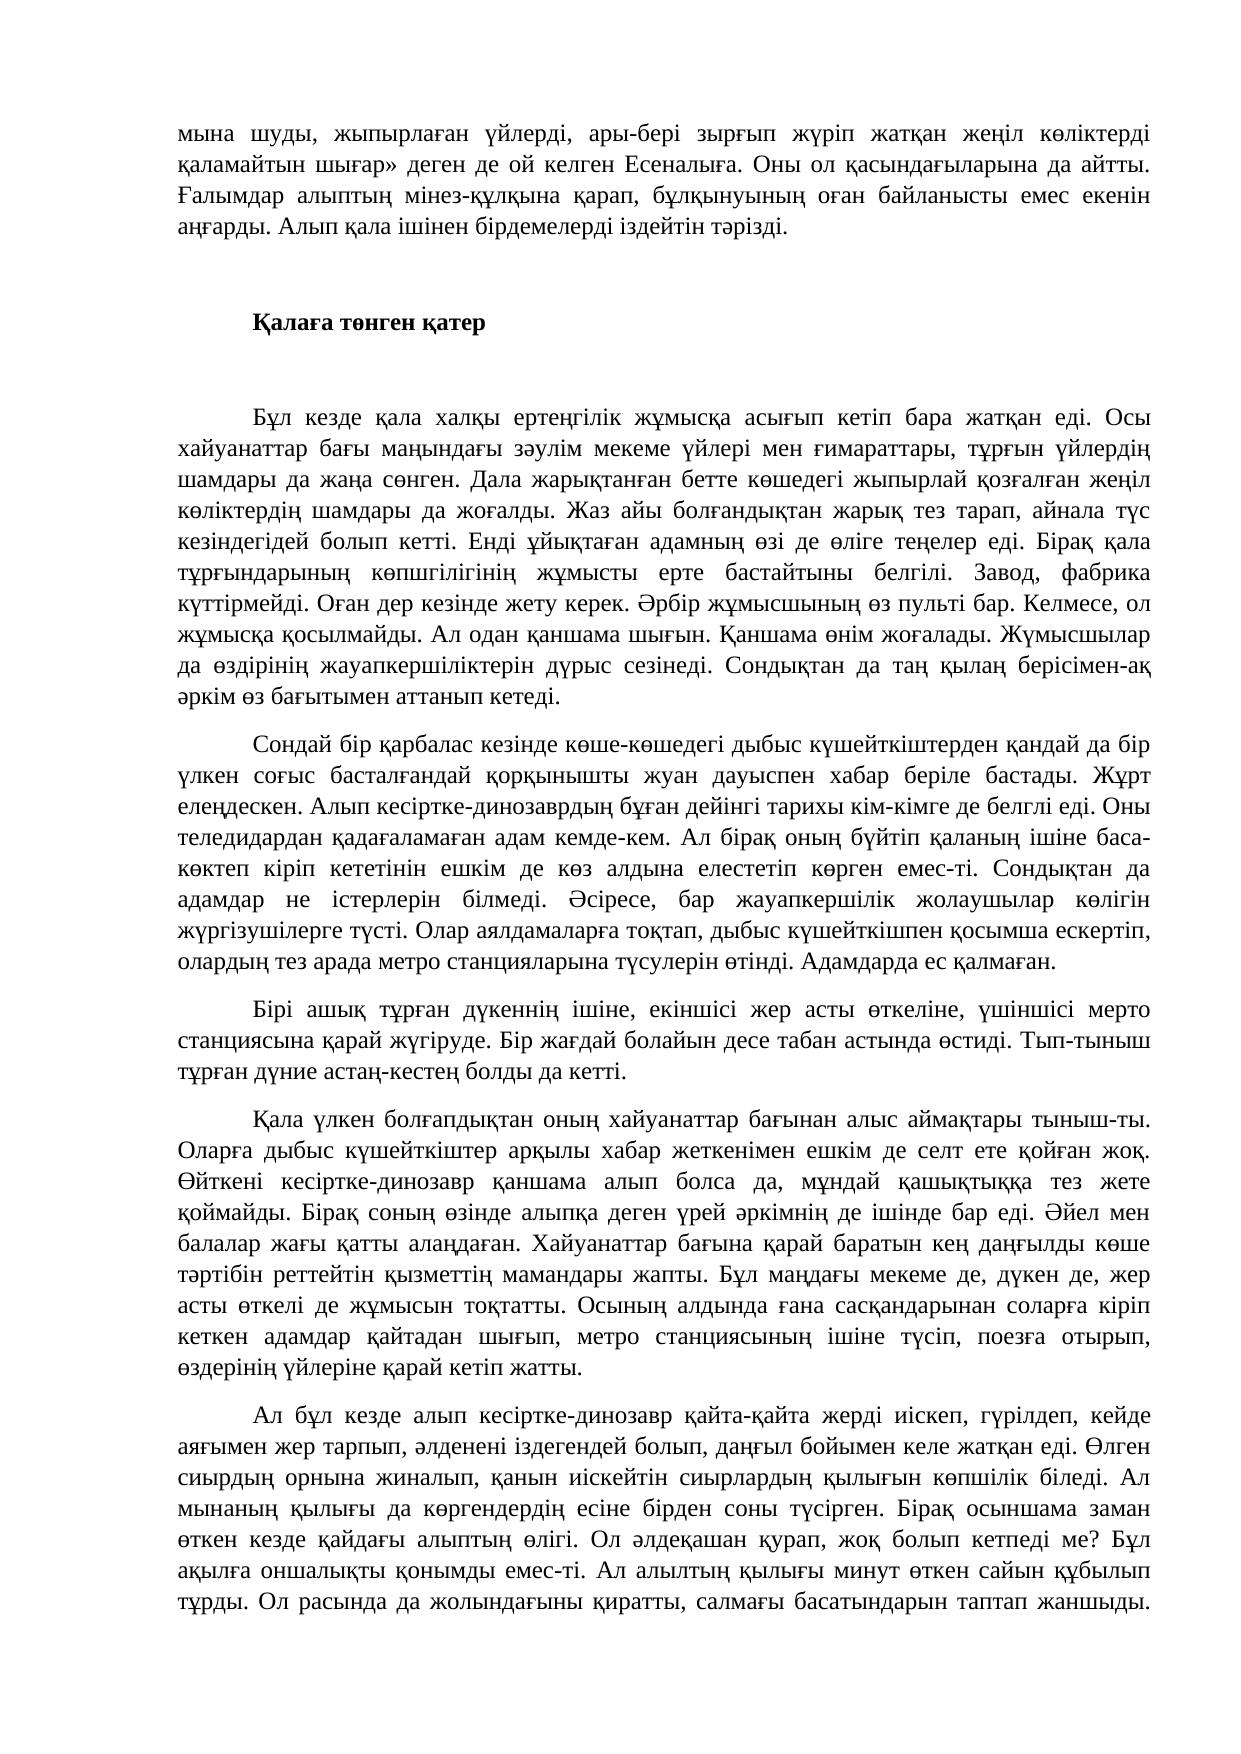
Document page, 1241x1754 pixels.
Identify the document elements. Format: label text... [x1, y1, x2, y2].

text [177, 1400, 1152, 1615]
text Бірі ашық тұрған дүкеннің ішіне, екіншісі жер асты өткеліне, үшіншісі мерто станциясына қарай жүгіруде. Бір жағдай болайын десе табан астында өстиді. Тып-тыныш тұрған дүние астаң-кестең болды да кетті. [177, 994, 1152, 1085]
text Сондай бір қарбалас кезінде көше-көшедегі дыбыс күшейткіштерден қандай да бір үлкен соғыс басталғандай қорқынышты жуан дауыспен хабар беріле бастады. Жұрт елеңдескен. Алып кесіртке-динозаврдың бұған дейінгі тарихы кім-кімге де белглі еді. Оны теледидардан қадағаламаған адам кемде-кем. Ал бірақ оның бүйтіп қаланың ішіне баса-көктеп кіріп кететінін ешкім де көз алдына елестетіп көрген емес-ті. Сондықтан да адамдар не істерлерін білмеді. Әсіресе, бар жауапкершілік жолаушылар көлігін жүргізушілерге түсті. Олар аялдамаларға тоқтап, дыбыс күшейткішпен қосымша ескертіп, олардың тез арада метро станцияларына түсулерін өтінді. Адамдарда ес қалмаған. [177, 729, 1152, 975]
text Қалаға төнген қатер [177, 307, 1152, 335]
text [177, 118, 1152, 240]
text Қала үлкен болғапдықтан оның хайуанаттар бағынан алыс аймақтары тыныш-ты. Оларға дыбыс күшейткіштер арқылы хабар жеткенімен ешкім де селт ете қойған жоқ. Өйткені кесіртке-динозавр қаншама алып болса да, мұндай қашықтыққа тез жете қоймайды. Бірақ соның өзінде алыпқа деген үрей әркімнің де ішінде бар еді. Әйел мен балалар жағы қатты алаңдаған. Хайуанаттар бағына қарай баратын кең даңғылды көше тәртібін реттейтін қызметтің мамандары жапты. Бұл маңдағы мекеме де, дүкен де, жер асты өткелі де жұмысын тоқтатты. Осының алдында ғана сасқандарынан соларға кіріп кеткен адамдар қайтадан шығып, метро станциясының ішіне түсіп, поезға отырып, өздерінің үйлеріне қарай кетіп жатты. [177, 1104, 1152, 1381]
text Бұл кезде қала халқы ертеңгілік жұмысқа асығып кетіп бара жатқан еді. Осы хайуанаттар бағы маңындағы зәулім мекеме үйлері мен ғимараттары, тұрғын үйлердің шамдары да жаңа сөнген. Дала жарықтанған бетте көшедегі жыпырлай қозғалған жеңіл көліктердің шамдары да жоғалды. Жаз айы болғандықтан жарық тез тарап, айнала түс кезіндегідей болып кетті. Енді ұйықтаған адамның өзі де өліге теңелер еді. Бірақ қала тұрғындарының көпшгілігінің жұмысты ерте бастайтыны белгілі. Завод, фабрика күттірмейді. Оған дер кезінде жету керек. Әрбір жұмысшының өз пульті бар. Келмесе, ол жұмысқа қосылмайды. Ал одан қаншама шығын. Қаншама өнім жоғалады. Жүмысшылар да өздірінің жауапкершіліктерін дүрыс сезінеді. Сондықтан да таң қылаң берісімен-ақ әркім өз бағытымен аттанып кетеді. [177, 402, 1152, 710]
